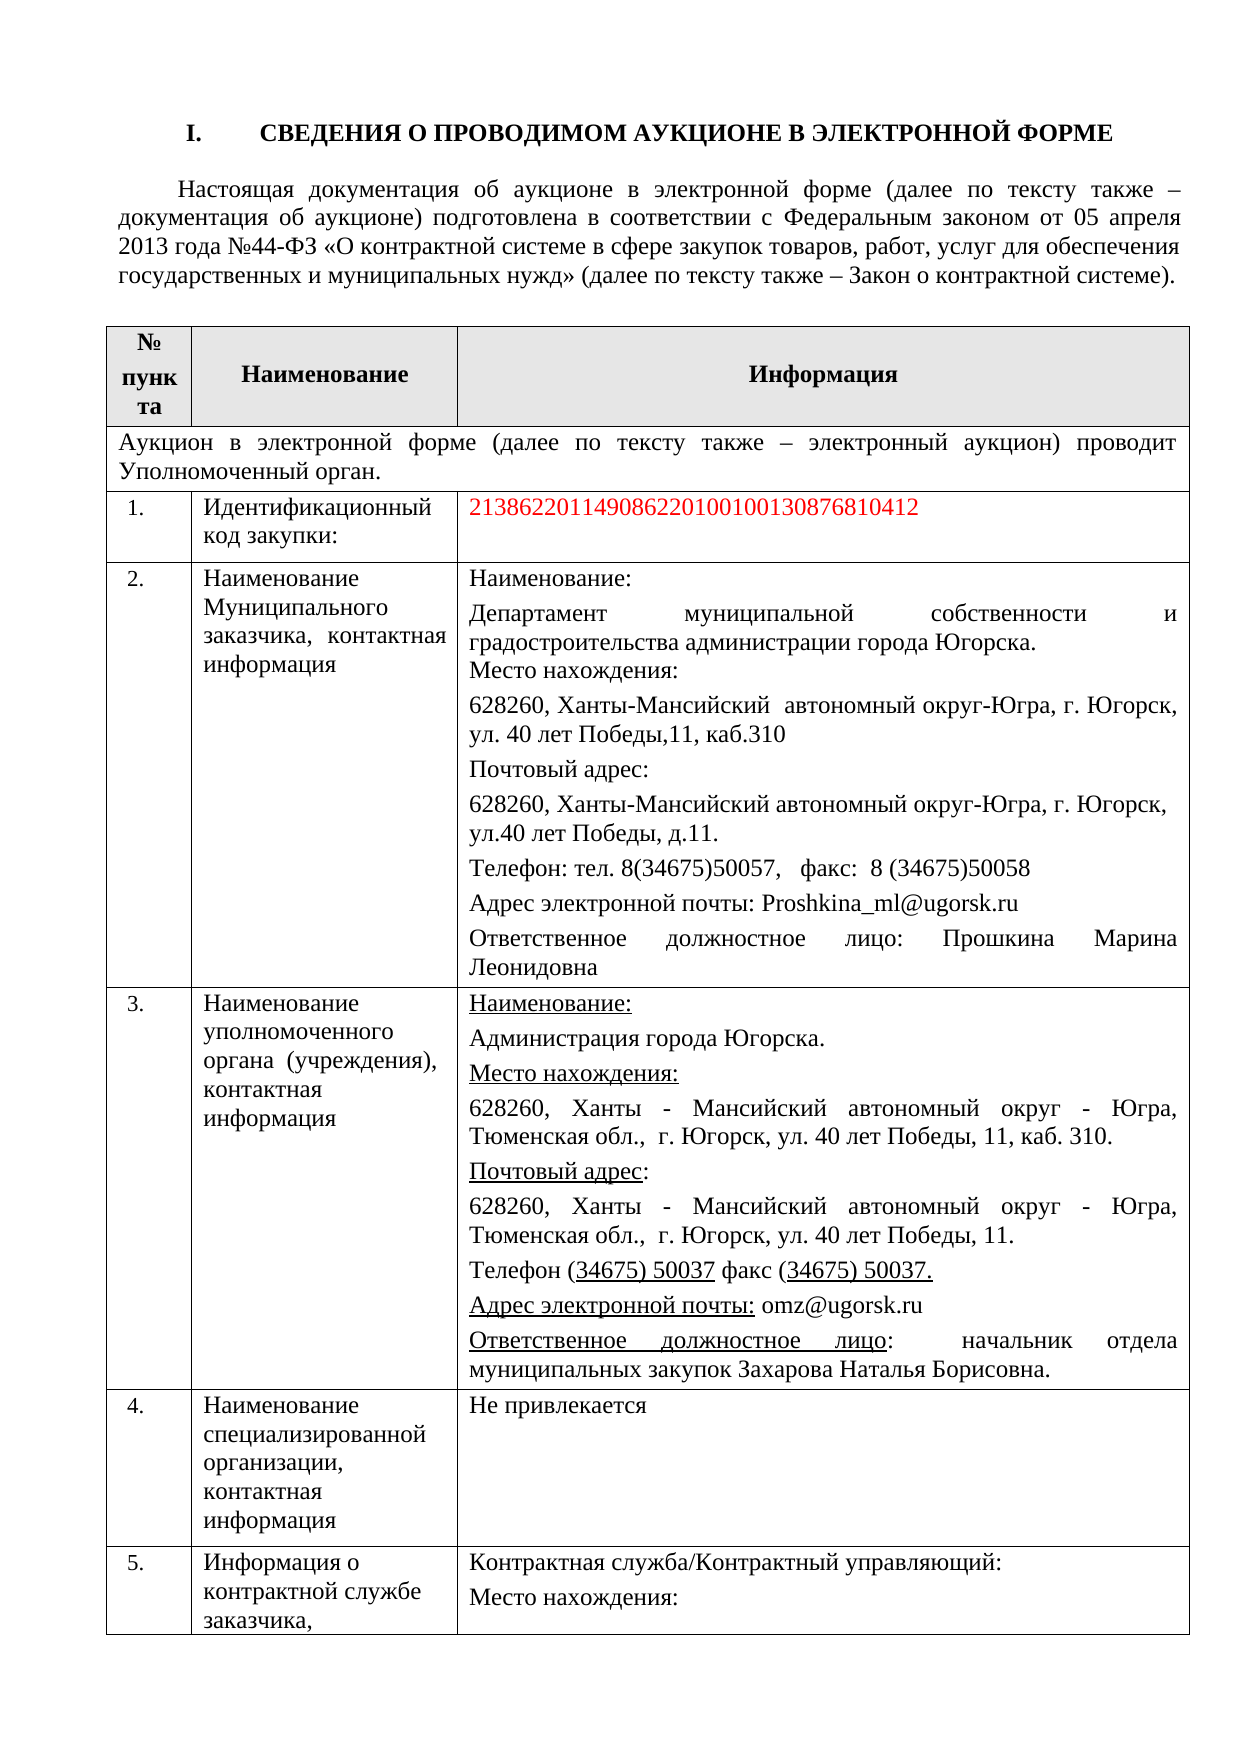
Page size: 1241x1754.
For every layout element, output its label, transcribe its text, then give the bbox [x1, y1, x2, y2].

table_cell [458, 1547, 1189, 1633]
table_cell Аукцион в электронной форме (далее по тексту также – электронный аукцион) проводит Уполномоченный орган. [107, 427, 1189, 491]
text I. СВЕДЕНИЯ О ПРОВОДИМОМ АУКЦИОНЕ В ЭЛЕКТРОННОЙ ФОРМЕ [118, 118, 1181, 147]
text Настоящая документация об аукционе в электронной форме (далее по тексту также – документация об аукционе) подготовлена в соответствии с Федеральным законом от 05 апреля 2013 года №44-ФЗ «О контрактной системе в сфере закупок товаров, работ, услуг для обеспечения государственных и муниципальных нужд» (далее по тексту также – Закон о контрактной системе). [118, 174, 1181, 289]
table_header Наименование [192, 327, 457, 426]
table_cell Наименование: Департамент муниципальной собственности и градостроительства администрации города Югорска. Место нахождения: 628260, Ханты-Мансийский автономный округ-Югра, г. Югорск, ул. 40 лет Победы,11, каб.310 Почтовый адрес: 628260, Ханты-Мансийский автономный округ-Югра, г. Югорск, ул.40 лет Победы, д.11. Телефон: тел. 8(34675)50057, факс: 8 (34675)50058 Адрес электронной почты: Proshkina_ml@ugorsk.ru Ответственное должностное лицо: Прошкина Марина Леонидовна [458, 563, 1189, 987]
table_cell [192, 1547, 457, 1633]
table_cell 213862201149086220100100130876810412 [458, 492, 1189, 562]
table_cell Не привлекается [458, 1390, 1189, 1546]
table_cell Наименование специализированной организации, контактная информация [192, 1390, 457, 1546]
table_cell [107, 1390, 191, 1546]
table_cell Идентификационный код закупки: [192, 492, 457, 562]
table_header Информация [458, 327, 1189, 426]
table_cell Наименование уполномоченного органа (учреждения), контактная информация [192, 988, 457, 1389]
table_cell [107, 988, 191, 1389]
table_header № пункта [107, 327, 191, 426]
table_cell Наименование Муниципального заказчика, контактная информация [192, 563, 457, 987]
table_cell [107, 1547, 191, 1633]
table_cell [107, 492, 191, 562]
table_cell [107, 563, 191, 987]
table_cell Наименование: Администрация города Югорска. Место нахождения: 628260, Ханты - Мансийский автономный округ - Югра, Тюменская обл., г. Югорск, ул. 40 лет Победы, 11, каб. 310. Почтовый адрес: 628260, Ханты - Мансийский автономный округ - Югра, Тюменская обл., г. Югорск, ул. 40 лет Победы, 11. Телефон (34675) 50037 факс (34675) 50037. Адрес электронной почты: omz@ugorsk.ru Ответственное должностное лицо: начальник отдела муниципальных закупок Захарова Наталья Борисовна. [458, 988, 1189, 1389]
